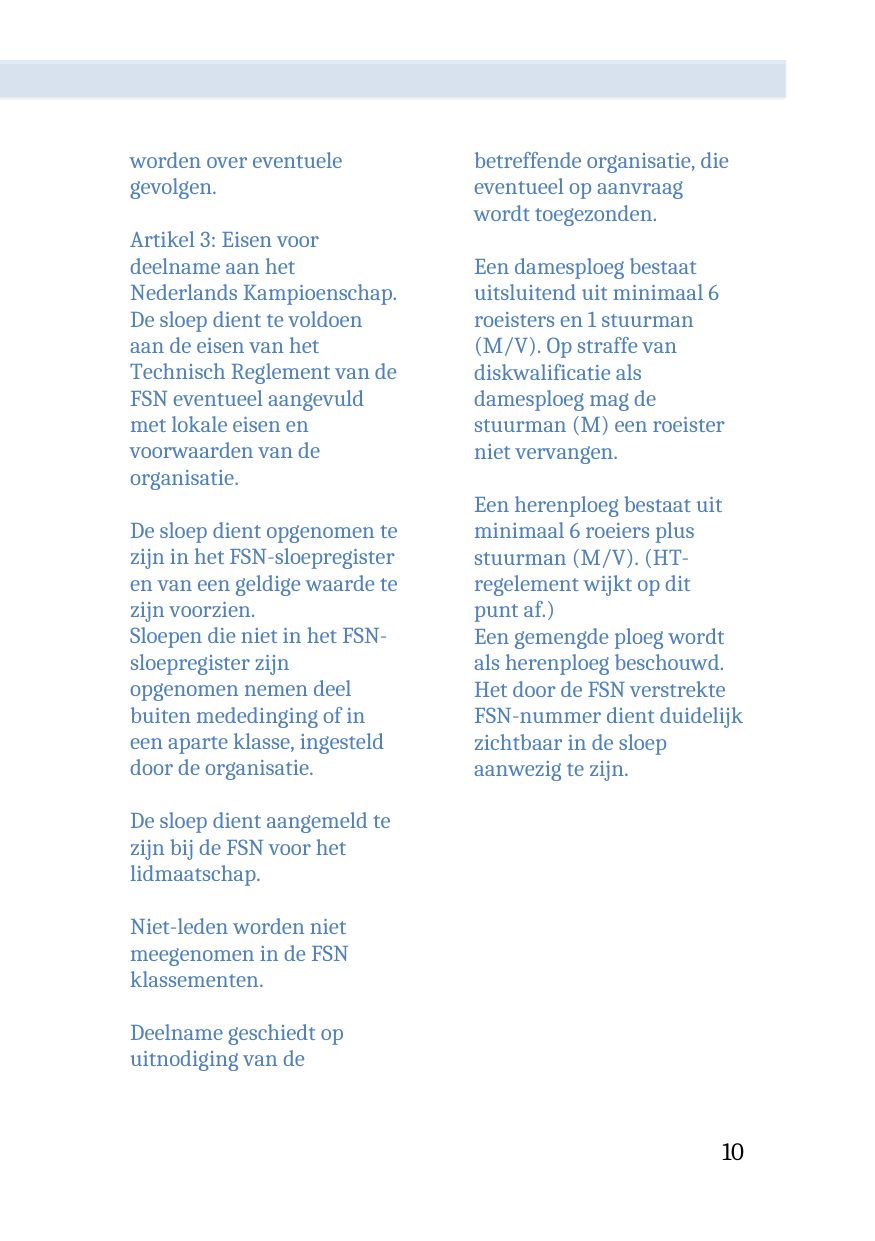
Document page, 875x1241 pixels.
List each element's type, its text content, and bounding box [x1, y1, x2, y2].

text Deelname geschiedt op uitnodiging van de betreffende organisatie, die eventueel op aanvraag [130, 1020, 400, 1073]
text punt af.) [474, 597, 744, 623]
text De sloep dient te voldoen aan de eisen van het Technisch Reglement van de FSN eventueel aangevuld met lokale eisen en voorwaarden van de organisatie. [130, 306, 400, 491]
text Deelname geschiedt op uitnodiging van de betreffende organisatie, die eventueel op aanvraag [474, 148, 744, 200]
text Een damesploeg bestaat uitsluitend uit minimaal 6 roeisters en 1 stuurman (M/V). Op straffe van [474, 254, 744, 359]
text Een herenploeg bestaat uit minimaal 6 roeiers plus stuurman (M/V). (HT-regelement wijkt op dit [474, 492, 744, 597]
text Indien de reserve roeier door medisch toedoen de sloep moet verlaten dient het FSN geconsulteerd te worden over eventuele gevolgen. [130, 148, 400, 200]
text De sloep dient opgenomen te zijn in het FSN-sloepregister en van een geldige waarde te zijn voorzien. [130, 518, 400, 623]
text Een gemengde ploeg wordt als herenploeg beschouwd. [474, 624, 744, 676]
text Het door de FSN verstrekte FSN-nummer dient duidelijk zichtbaar in de sloep aanwezig te zijn. [474, 677, 744, 782]
text wordt toegezonden. [474, 201, 744, 227]
text diskwalificatie als damesploeg mag de stuurman (M) een roeister niet vervangen. [474, 359, 744, 465]
text Artikel 3: Eisen voor deelname aan het Nederlands Kampioenschap. [130, 227, 400, 306]
text Niet-leden worden niet meegenomen in de FSN klassementen. [130, 914, 400, 993]
text Sloepen die niet in het FSN-sloepregister zijn opgenomen nemen deel buiten mededinging of in een aparte klasse, ingesteld door de organisatie. [130, 623, 400, 781]
text De sloep dient aangemeld te zijn bij de FSN voor het lidmaatschap. [130, 808, 400, 887]
